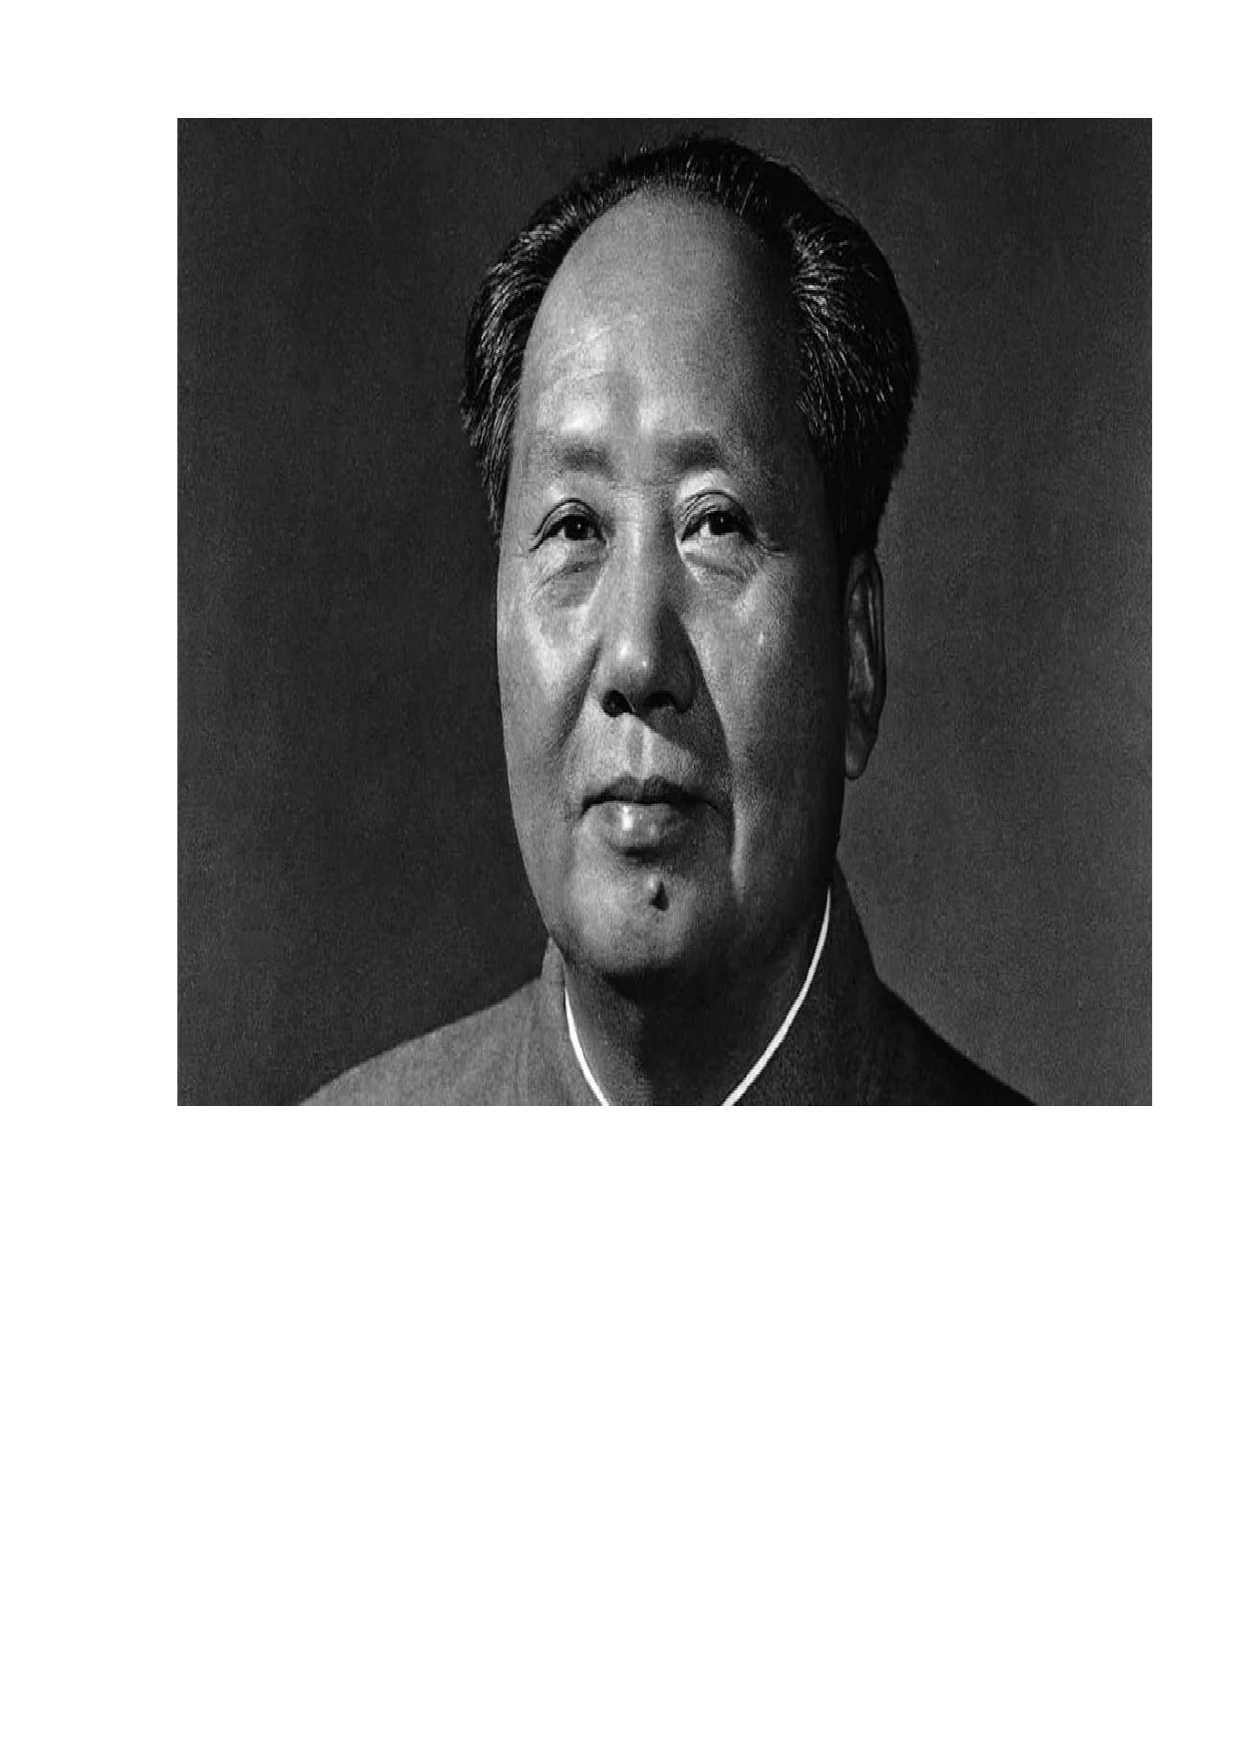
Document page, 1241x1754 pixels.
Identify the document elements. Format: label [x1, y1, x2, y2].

picture [177, 118, 1153, 1106]
